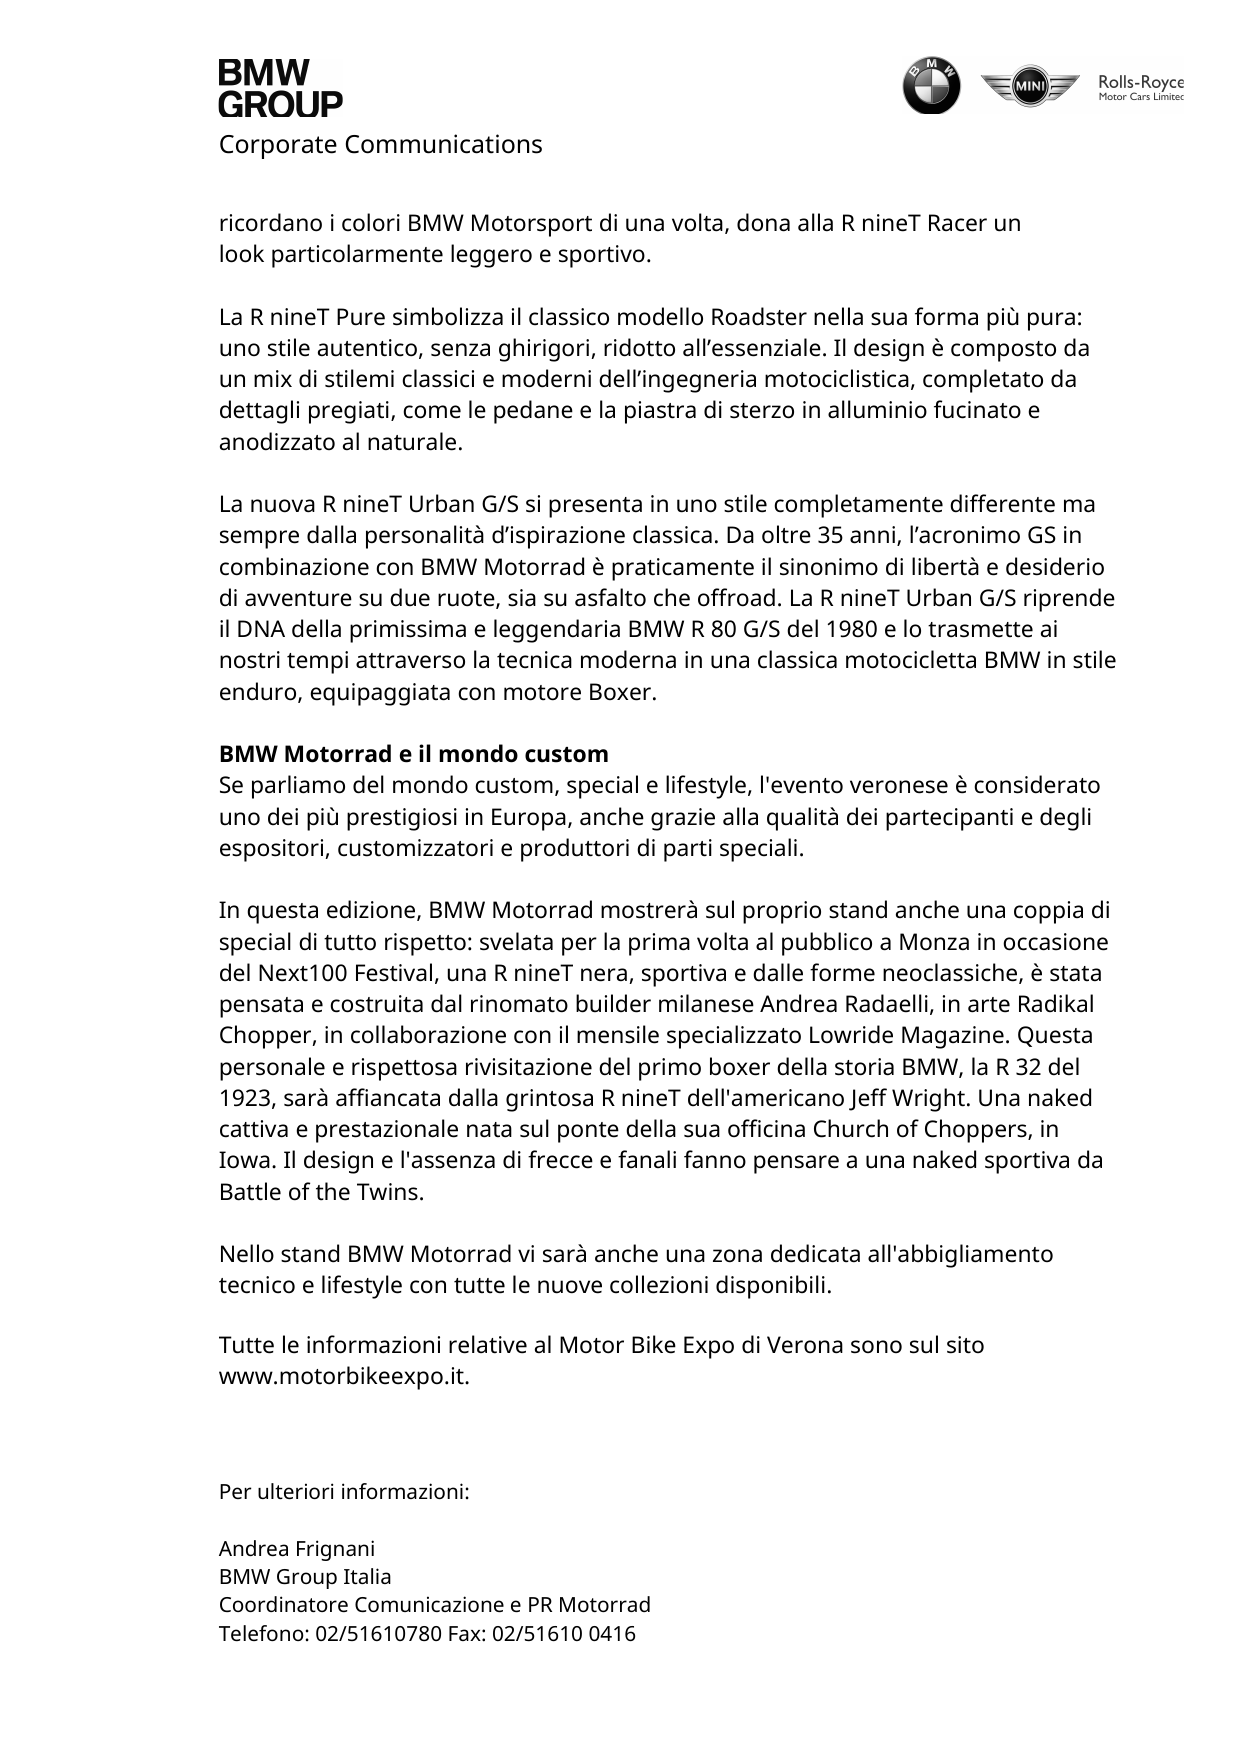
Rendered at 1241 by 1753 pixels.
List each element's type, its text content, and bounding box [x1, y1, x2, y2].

text La R nineT Pure simbolizza il classico modello Roadster nella sua forma più pura: uno stile autentico, senza ghirigori, ridotto all’essenziale. Il design è composto da un mix di stilemi classici e moderni dell’ingegneria motociclistica, completato da dettagli pregiati, come le pedane e la piastra di sterzo in alluminio fucinato e anodizzato al naturale. [218, 301, 1123, 457]
text look particolarmente leggero e sportivo. [218, 238, 1123, 269]
text Telefono: 02/51610780 Fax: 02/51610 0416 [218, 1619, 1090, 1647]
text ricordano i colori BMW Motorsport di una volta, dona alla R nineT Racer un [218, 207, 1123, 238]
picture [218, 59, 343, 116]
text Tutte le informazioni relative al Motor Bike Expo di Verona sono sul sito www.motorbikeexpo.it. [218, 1329, 1123, 1391]
picture [902, 56, 1184, 113]
text La nuova R nineT Urban G/S si presenta in uno stile completamente differente ma sempre dalla personalità d’ispirazione classica. Da oltre 35 anni, l’acronimo GS in combinazione con BMW Motorrad è praticamente il sinonimo di libertà e desiderio di avventure su due ruote, sia su asfalto che offroad. La R nineT Urban G/S riprende il DNA della primissima e leggendaria BMW R 80 G/S del 1980 e lo trasmette ai nostri tempi attraverso la tecnica moderna in una classica motocicletta BMW in stile enduro, equipaggiata con motore Boxer. [218, 488, 1123, 707]
text In questa edizione, BMW Motorrad mostrerà sul proprio stand anche una coppia di special di tutto rispetto: svelata per la prima volta al pubblico a Monza in occasione del Next100 Festival, una R nineT nera, sportiva e dalle forme neoclassiche, è stata pensata e costruita dal rinomato builder milanese Andrea Radaelli, in arte Radikal Chopper, in collaborazione con il mensile specializzato Lowride Magazine. Questa personale e rispettosa rivisitazione del primo boxer della storia BMW, la R 32 del 1923, sarà affiancata dalla grintosa R nineT dell'americano Jeff Wright. Una naked cattiva e prestazionale nata sul ponte della sua officina Church of Choppers, in Iowa. Il design e l'assenza di frecce e fanali fanno pensare a una naked sportiva da Battle of the Twins. [218, 894, 1123, 1207]
text BMW Group Italia [218, 1562, 1090, 1591]
text Coordinatore Comunicazione e PR Motorrad [218, 1591, 1090, 1619]
text Per ulteriori informazioni: [218, 1477, 1123, 1505]
text Andrea Frignani [218, 1534, 1090, 1562]
text Nello stand BMW Motorrad vi sarà anche una zona dedicata all'abbigliamento tecnico e lifestyle con tutte le nuove collezioni disponibili. [218, 1238, 1123, 1301]
text BMW Motorrad e il mondo custom [218, 738, 1123, 769]
text Se parliamo del mondo custom, special e lifestyle, l'evento veronese è considerato uno dei più prestigiosi in Europa, anche grazie alla qualità dei partecipanti e degli espositori, customizzatori e produttori di parti speciali. [218, 769, 1123, 863]
